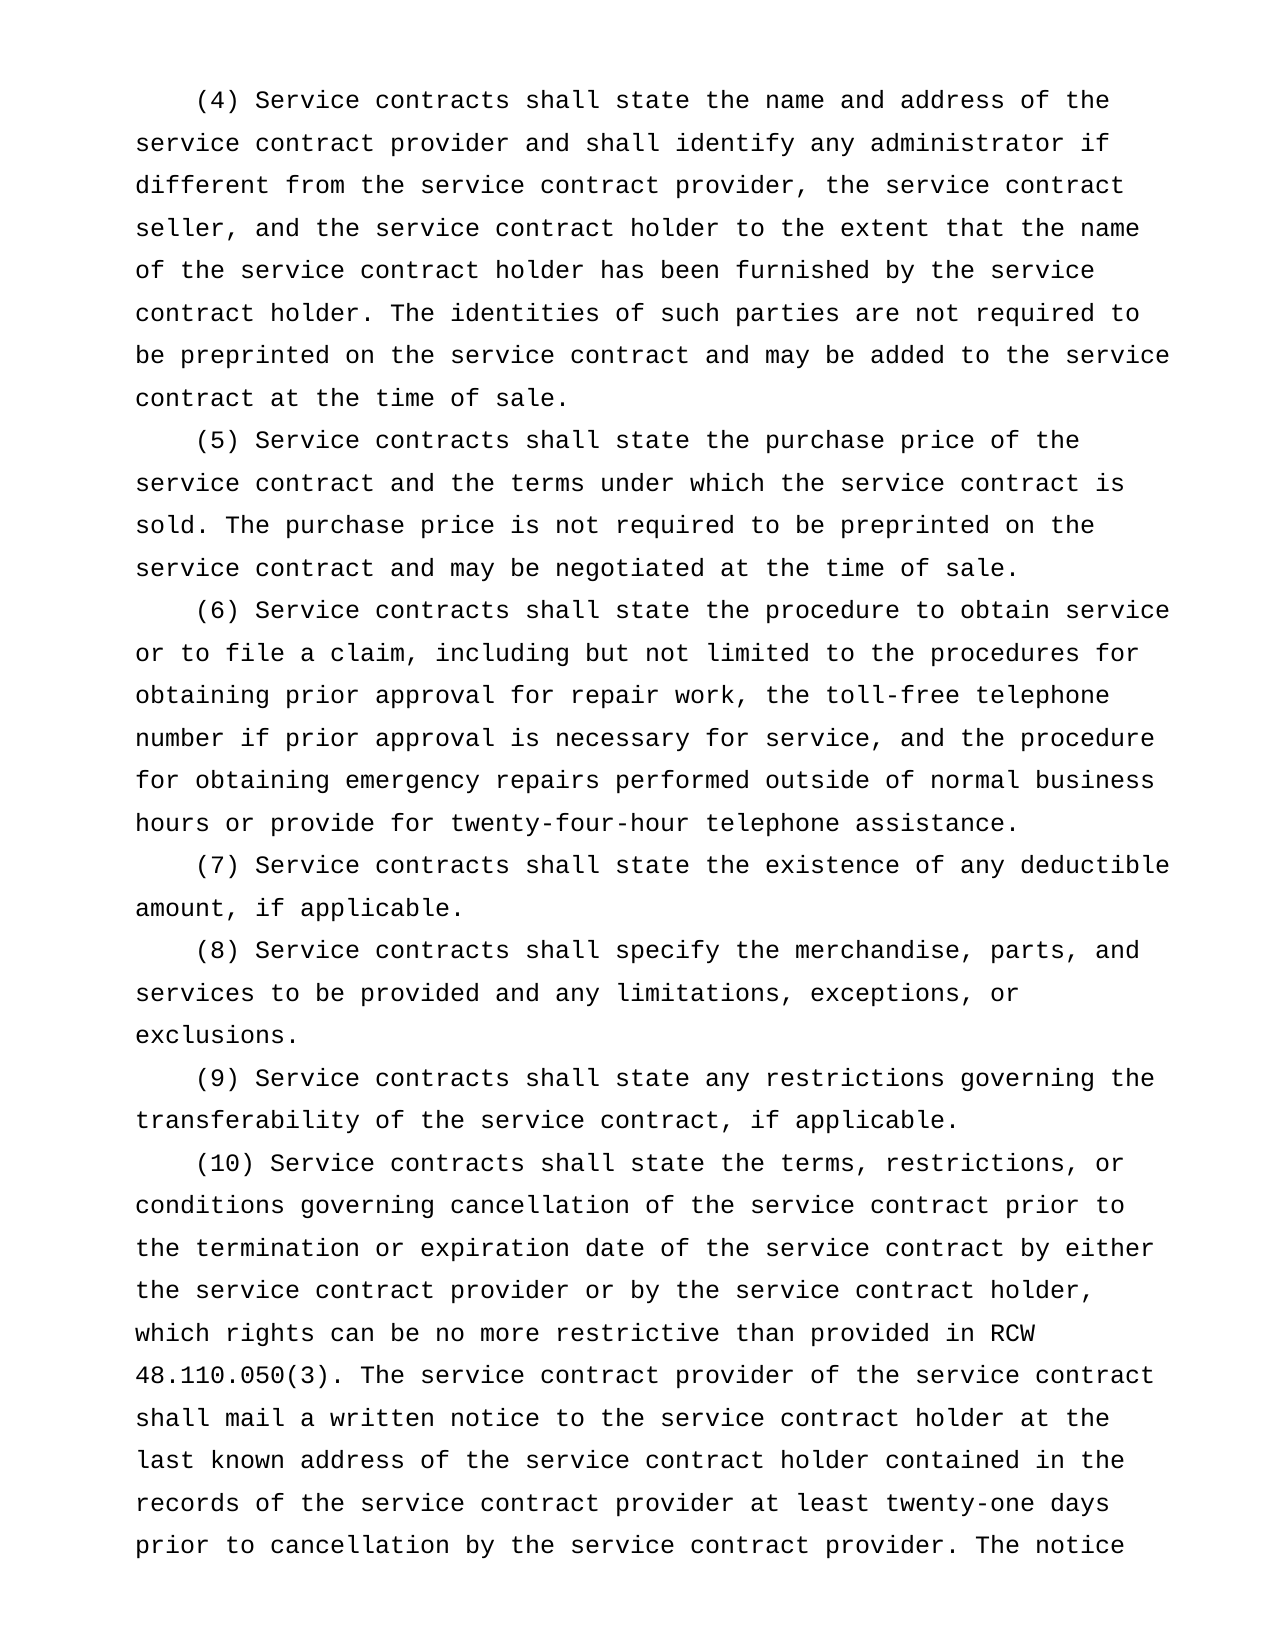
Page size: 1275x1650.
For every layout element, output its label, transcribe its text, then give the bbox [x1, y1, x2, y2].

text (4) Service contracts shall state the name and address of the service contract provider and shall identify any administrator if different from the service contract provider, the service contract seller, and the service contract holder to the extent that the name of the service contract holder has been furnished by the service contract holder. The identities of such parties are not required to be preprinted on the service contract and may be added to the service contract at the time of sale. [135, 75, 1170, 415]
text (7) Service contracts shall state the existence of any deductible amount, if applicable. [135, 840, 1170, 925]
text (5) Service contracts shall state the purchase price of the service contract and the terms under which the service contract is sold. The purchase price is not required to be preprinted on the service contract and may be negotiated at the time of sale. [135, 415, 1170, 585]
text (8) Service contracts shall specify the merchandise, parts, and services to be provided and any limitations, exceptions, or exclusions. [135, 925, 1170, 1052]
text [135, 1137, 1170, 1562]
text (6) Service contracts shall state the procedure to obtain service or to file a claim, including but not limited to the procedures for obtaining prior approval for repair work, the toll-free telephone number if prior approval is necessary for service, and the procedure for obtaining emergency repairs performed outside of normal business hours or provide for twenty-four-hour telephone assistance. [135, 585, 1170, 840]
text (9) Service contracts shall state any restrictions governing the transferability of the service contract, if applicable. [135, 1052, 1170, 1137]
